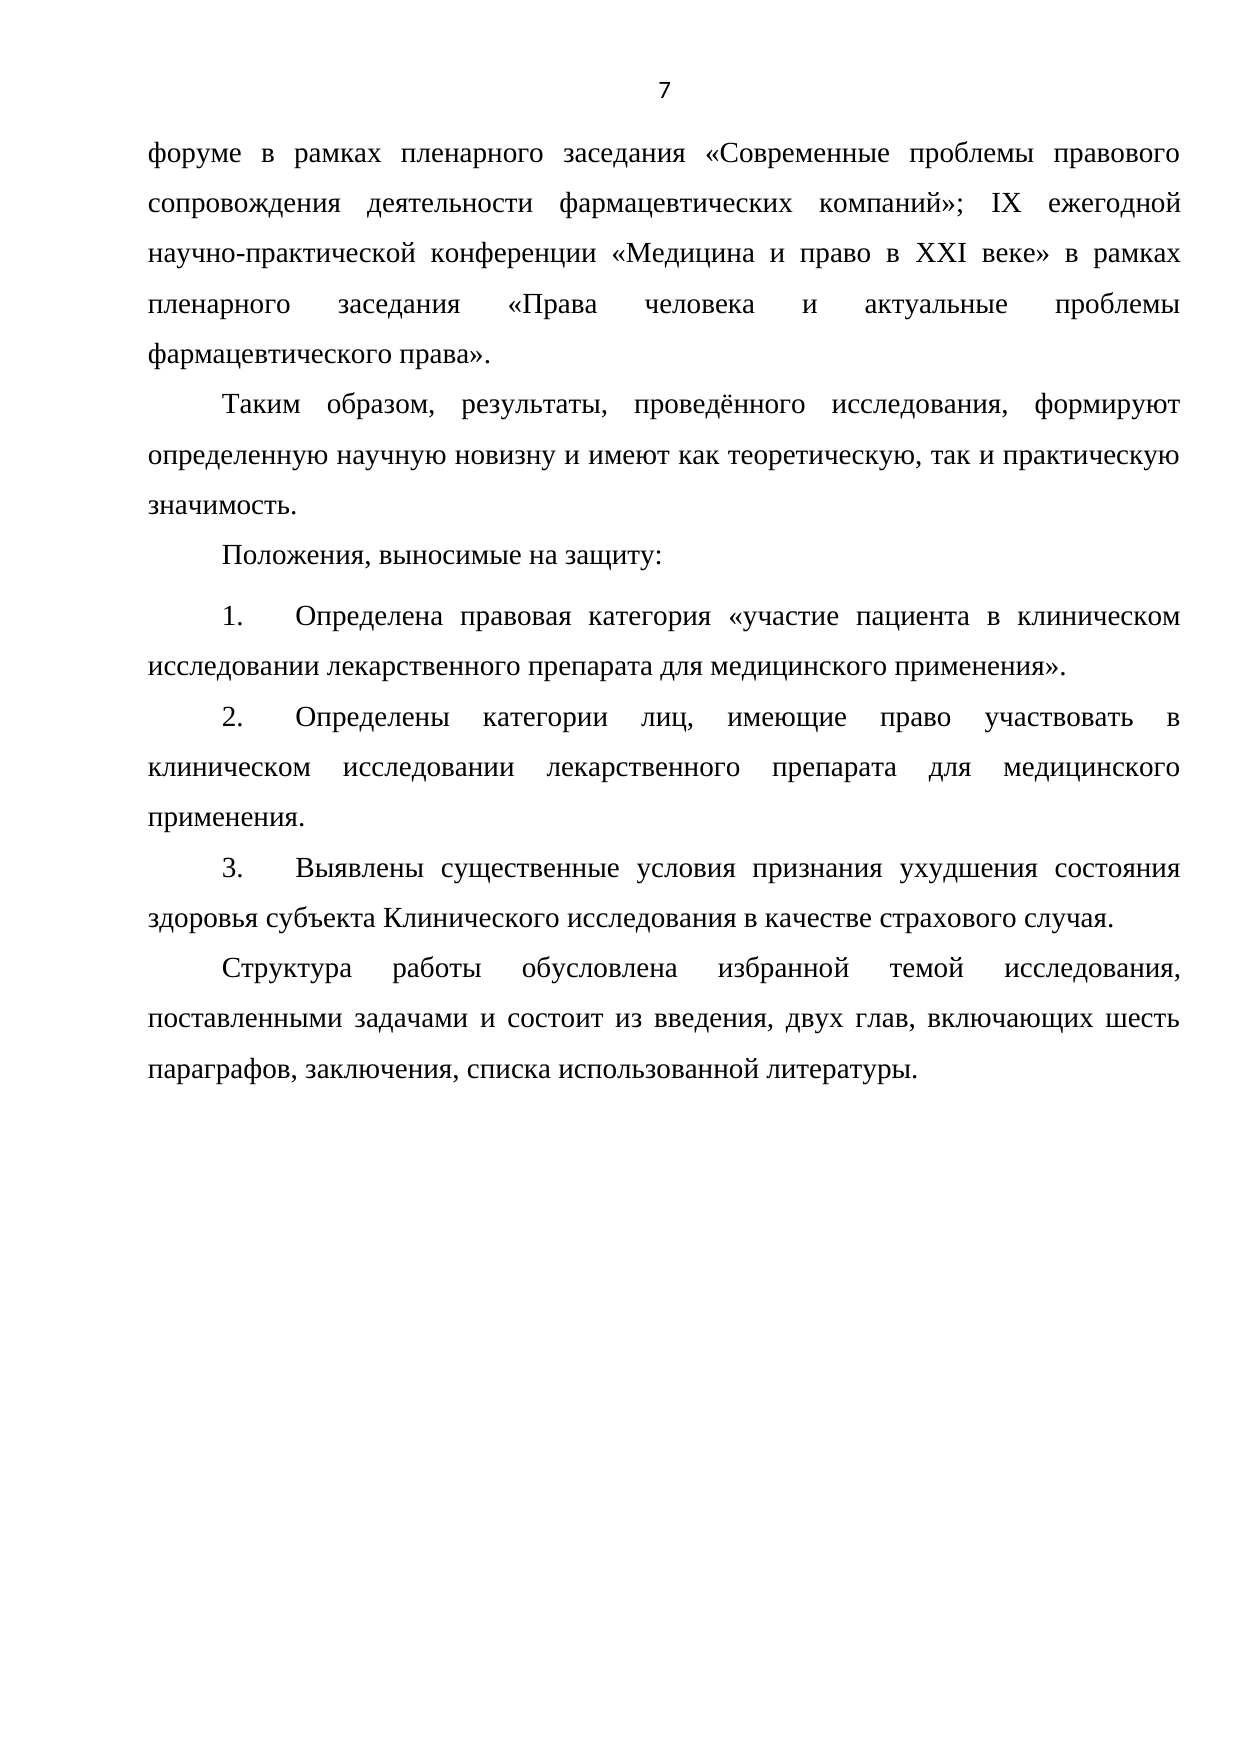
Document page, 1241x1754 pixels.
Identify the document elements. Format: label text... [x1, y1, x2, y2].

text Таким образом, результаты, проведённого исследования, формируют определенную научную новизну и имеют как теоретическую, так и практическую значимость. [148, 386, 1181, 521]
text Структура работы обусловлена избранной темой исследования, поставленными задачами и состоит из введения, двух глав, включающих шесть параграфов, заключения, списка использованной литературы. [148, 950, 1181, 1084]
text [148, 135, 1181, 370]
text Положения, выносимые на защиту: [148, 537, 1181, 571]
list Определена правовая категория «участие пациента в клиническом исследовании лекарственного препарата для медицинского применения». [148, 598, 1181, 682]
list Выявлены существенные условия признания ухудшения состояния здоровья субъекта Клинического исследования в качестве страхового случая. [148, 850, 1181, 933]
list Определены категории лиц, имеющие право участвовать в клиническом исследовании лекарственного препарата для медицинского применения. [148, 699, 1181, 833]
